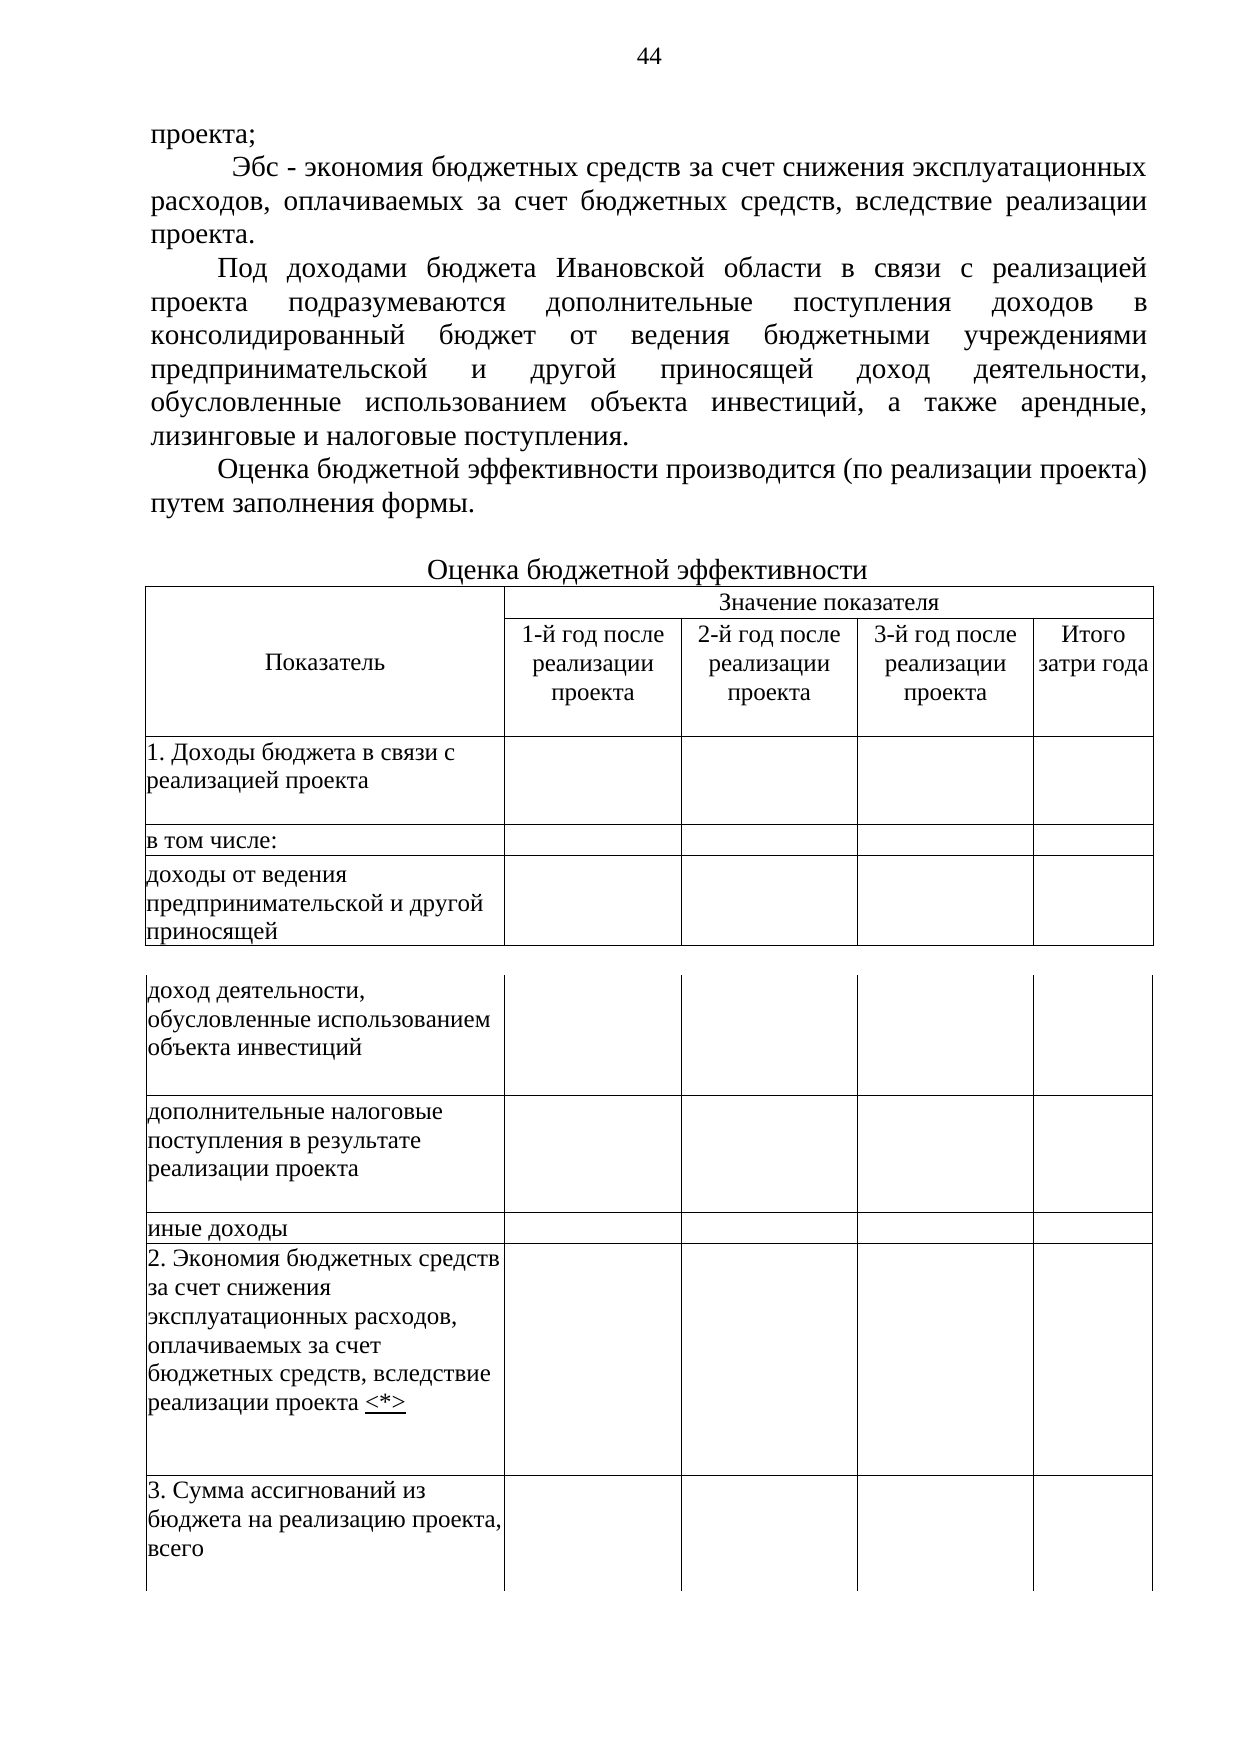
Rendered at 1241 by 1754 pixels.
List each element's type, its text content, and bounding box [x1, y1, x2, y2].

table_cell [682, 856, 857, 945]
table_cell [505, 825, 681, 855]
text Оценка бюджетной эффективности производится (по реализации проекта) путем заполнения формы. [150, 451, 1148, 518]
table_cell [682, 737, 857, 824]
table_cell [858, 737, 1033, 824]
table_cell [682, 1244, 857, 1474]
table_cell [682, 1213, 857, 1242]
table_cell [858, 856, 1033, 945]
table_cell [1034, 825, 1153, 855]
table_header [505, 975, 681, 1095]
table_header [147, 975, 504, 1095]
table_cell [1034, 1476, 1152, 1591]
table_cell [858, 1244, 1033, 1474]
text Оценка бюджетной эффективности [427, 552, 1148, 586]
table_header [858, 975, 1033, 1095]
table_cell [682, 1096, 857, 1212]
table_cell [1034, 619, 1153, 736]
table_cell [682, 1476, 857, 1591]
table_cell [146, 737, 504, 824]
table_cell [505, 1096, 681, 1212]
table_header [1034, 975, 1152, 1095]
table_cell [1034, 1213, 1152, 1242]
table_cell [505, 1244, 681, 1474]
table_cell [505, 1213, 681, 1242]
text Под доходами бюджета Ивановской области в связи с реализацией проекта подразумеваются дополнительные поступления доходов в консолидированный бюджет от ведения бюджетными учреждениями предпринимательской и другой приносящей доход деятельности, обусловленные использованием объекта инвестиций, а также арендные, лизинговые и налоговые поступления. [150, 250, 1148, 451]
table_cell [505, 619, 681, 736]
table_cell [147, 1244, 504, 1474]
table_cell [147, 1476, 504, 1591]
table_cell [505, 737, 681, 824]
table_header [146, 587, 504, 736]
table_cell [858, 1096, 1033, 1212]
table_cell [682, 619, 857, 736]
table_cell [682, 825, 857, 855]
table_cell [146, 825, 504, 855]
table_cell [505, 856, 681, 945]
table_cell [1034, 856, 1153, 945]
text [150, 116, 1148, 149]
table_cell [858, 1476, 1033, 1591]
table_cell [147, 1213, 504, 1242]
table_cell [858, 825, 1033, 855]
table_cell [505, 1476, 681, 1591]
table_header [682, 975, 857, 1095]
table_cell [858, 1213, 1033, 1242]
text Эбс - экономия бюджетных средств за счет снижения эксплуатационных расходов, оплачиваемых за счет бюджетных средств, вследствие реализации проекта. [150, 149, 1148, 250]
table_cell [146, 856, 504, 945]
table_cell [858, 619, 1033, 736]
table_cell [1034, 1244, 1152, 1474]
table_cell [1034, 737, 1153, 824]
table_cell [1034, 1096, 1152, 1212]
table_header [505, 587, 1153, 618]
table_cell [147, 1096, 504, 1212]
